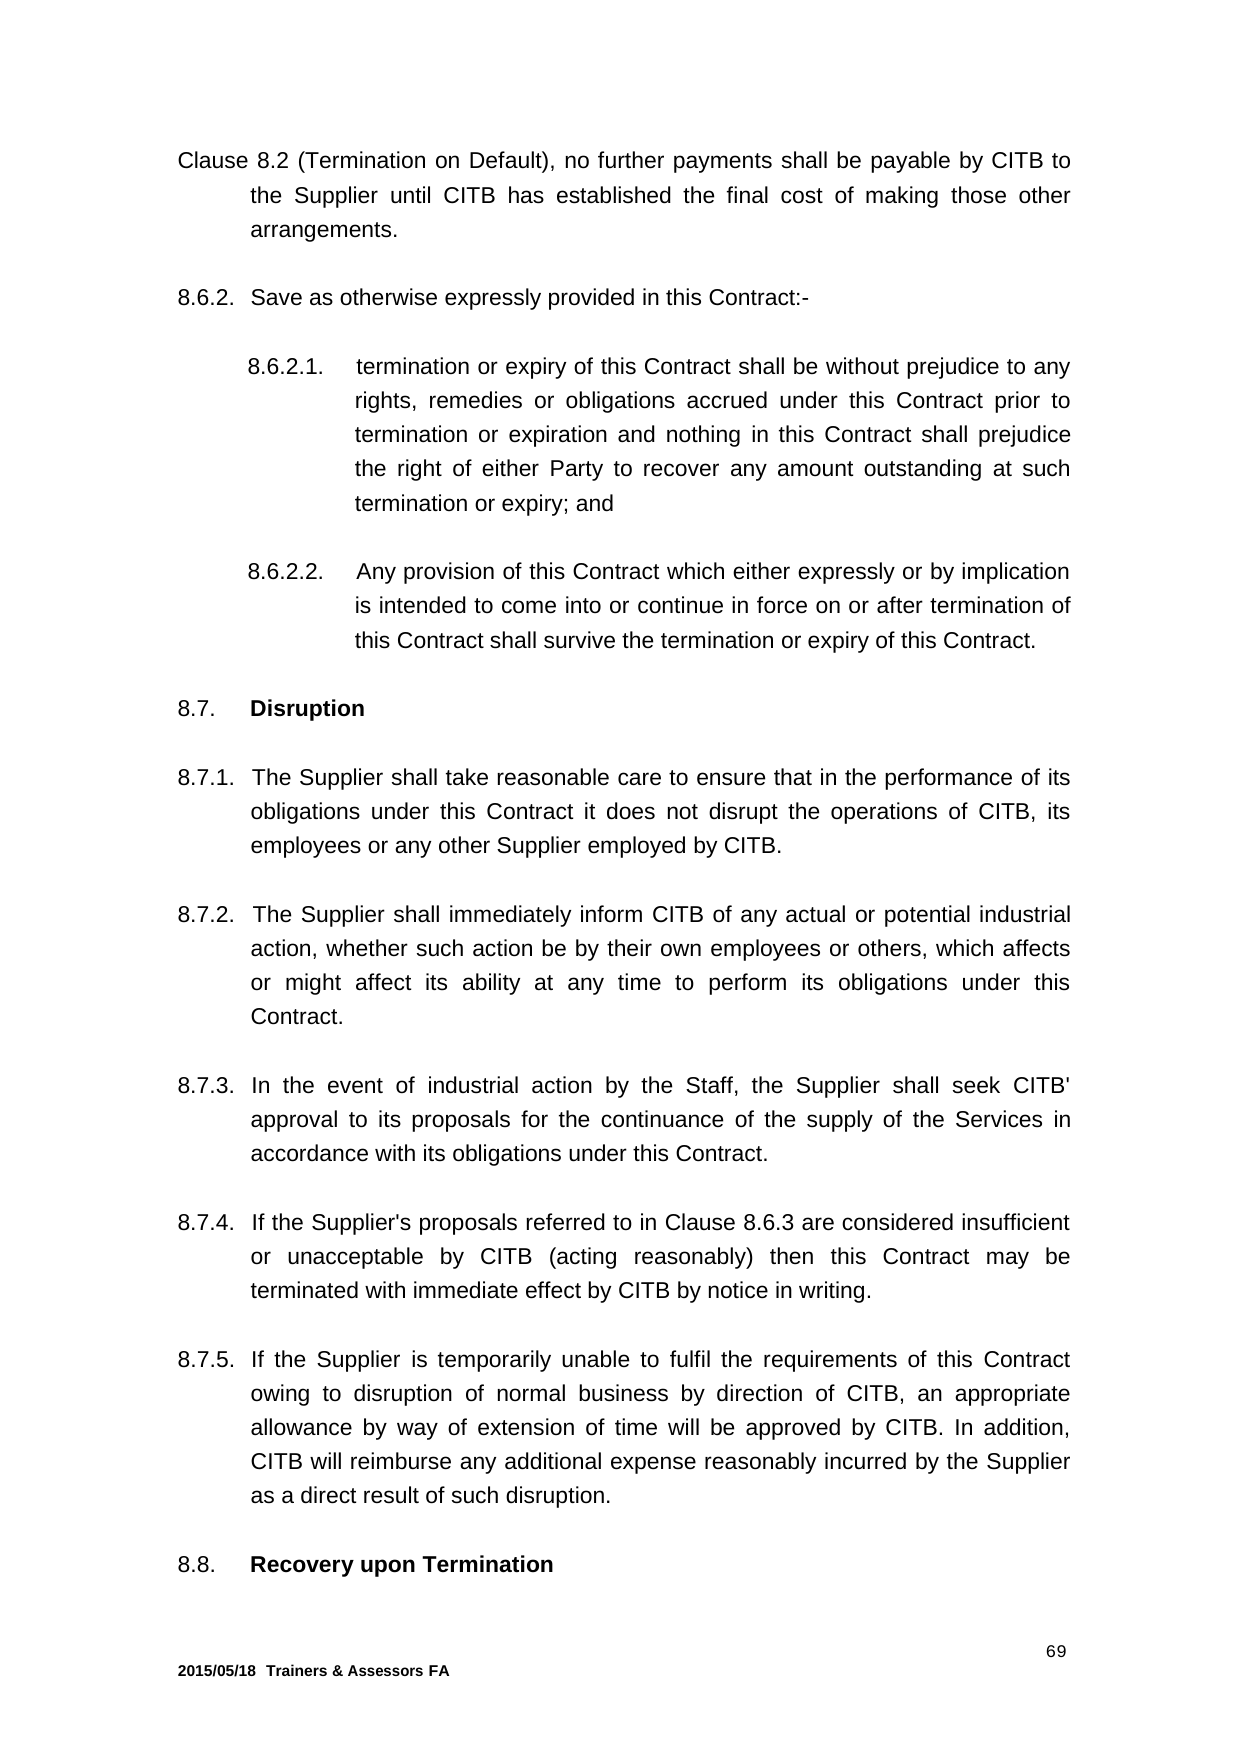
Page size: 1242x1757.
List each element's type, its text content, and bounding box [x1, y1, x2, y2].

text 8.7.3. In the event of industrial action by the Staff, the Supplier shall seek CITB' approval to its proposals for the continuance of the supply of the Services in accordance with its obligations under this Contract. [177, 1072, 1071, 1166]
text 8.8. Recovery upon Termination [177, 1551, 1079, 1577]
text 8.7. Disruption [177, 695, 1079, 721]
text 8.7.2. The Supplier shall immediately inform CITB of any actual or potential industrial action, whether such action be by their own employees or others, which affects or might affect its ability at any time to perform its obligations under this Contract. [177, 901, 1071, 1029]
text 8.7.5. If the Supplier is temporarily unable to fulfil the requirements of this Contract owing to disruption of normal business by direction of CITB, an appropriate allowance by way of extension of time will be approved by CITB. In addition, CITB will reimburse any additional expense reasonably incurred by the Supplier as a direct result of such disruption. [177, 1346, 1071, 1509]
text 8.6.2.1. termination or expiry of this Contract shall be without prejudice to any rights, remedies or obligations accrued under this Contract prior to termination or expiration and nothing in this Contract shall prejudice the right of either Party to recover any amount outstanding at such termination or expiry; and [247, 353, 1071, 516]
text 8.7.4. If the Supplier's proposals referred to in Clause 8.6.3 are considered insufficient or unacceptable by CITB (acting reasonably) then this Contract may be terminated with immediate effect by CITB by notice in writing. [177, 1209, 1071, 1303]
text 8.6.2.2. Any provision of this Contract which either expressly or by implication is intended to come into or continue in force on or after termination of this Contract shall survive the termination or expiry of this Contract. [247, 558, 1070, 653]
text 8.7.1. The Supplier shall take reasonable care to ensure that in the performance of its obligations under this Contract it does not disrupt the operations of CITB, its employees or any other Supplier employed by CITB. [177, 764, 1071, 858]
text Clause 8.2 (Termination on Default), no further payments shall be payable by CITB to the Supplier until CITB has established the final cost of making those other arrangements. [177, 147, 1071, 242]
text 8.6.2. Save as otherwise expressly provided in this Contract:- [177, 284, 1079, 311]
